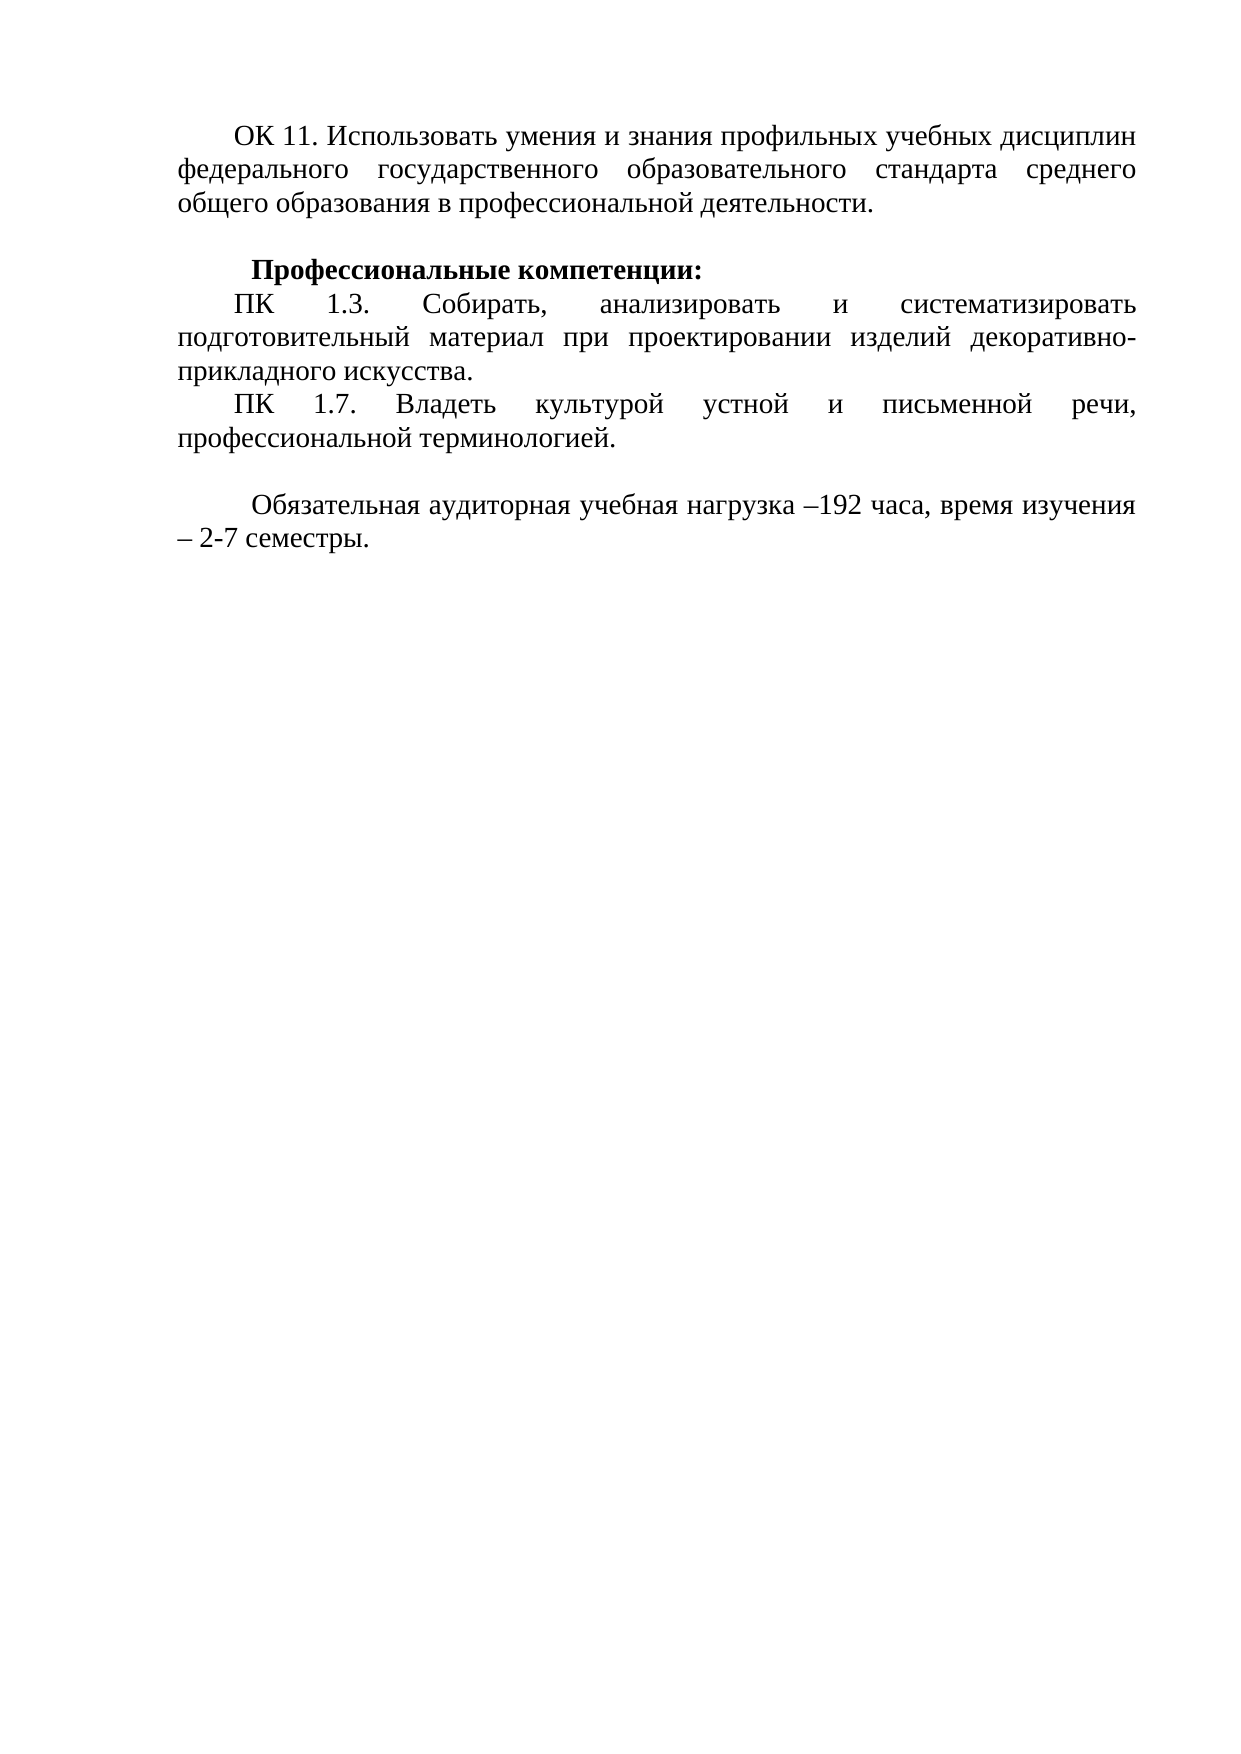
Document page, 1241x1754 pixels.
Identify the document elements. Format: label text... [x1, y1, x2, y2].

text ПК 1.7. Владеть культурой устной и письменной речи, профессиональной терминологией. [177, 386, 1137, 453]
text ОК 11. Использовать умения и знания профильных учебных дисциплин федерального государственного образовательного стандарта среднего общего образования в профессиональной деятельности. [177, 118, 1137, 219]
text ПК 1.3. Собирать, анализировать и систематизировать подготовительный материал при проектировании изделий декоративно-прикладного искусства. [177, 286, 1137, 386]
text Профессиональные компетенции: [177, 252, 1137, 286]
text Обязательная аудиторная учебная нагрузка –192 часа, время изучения – 2-7 семестры. [177, 487, 1137, 554]
